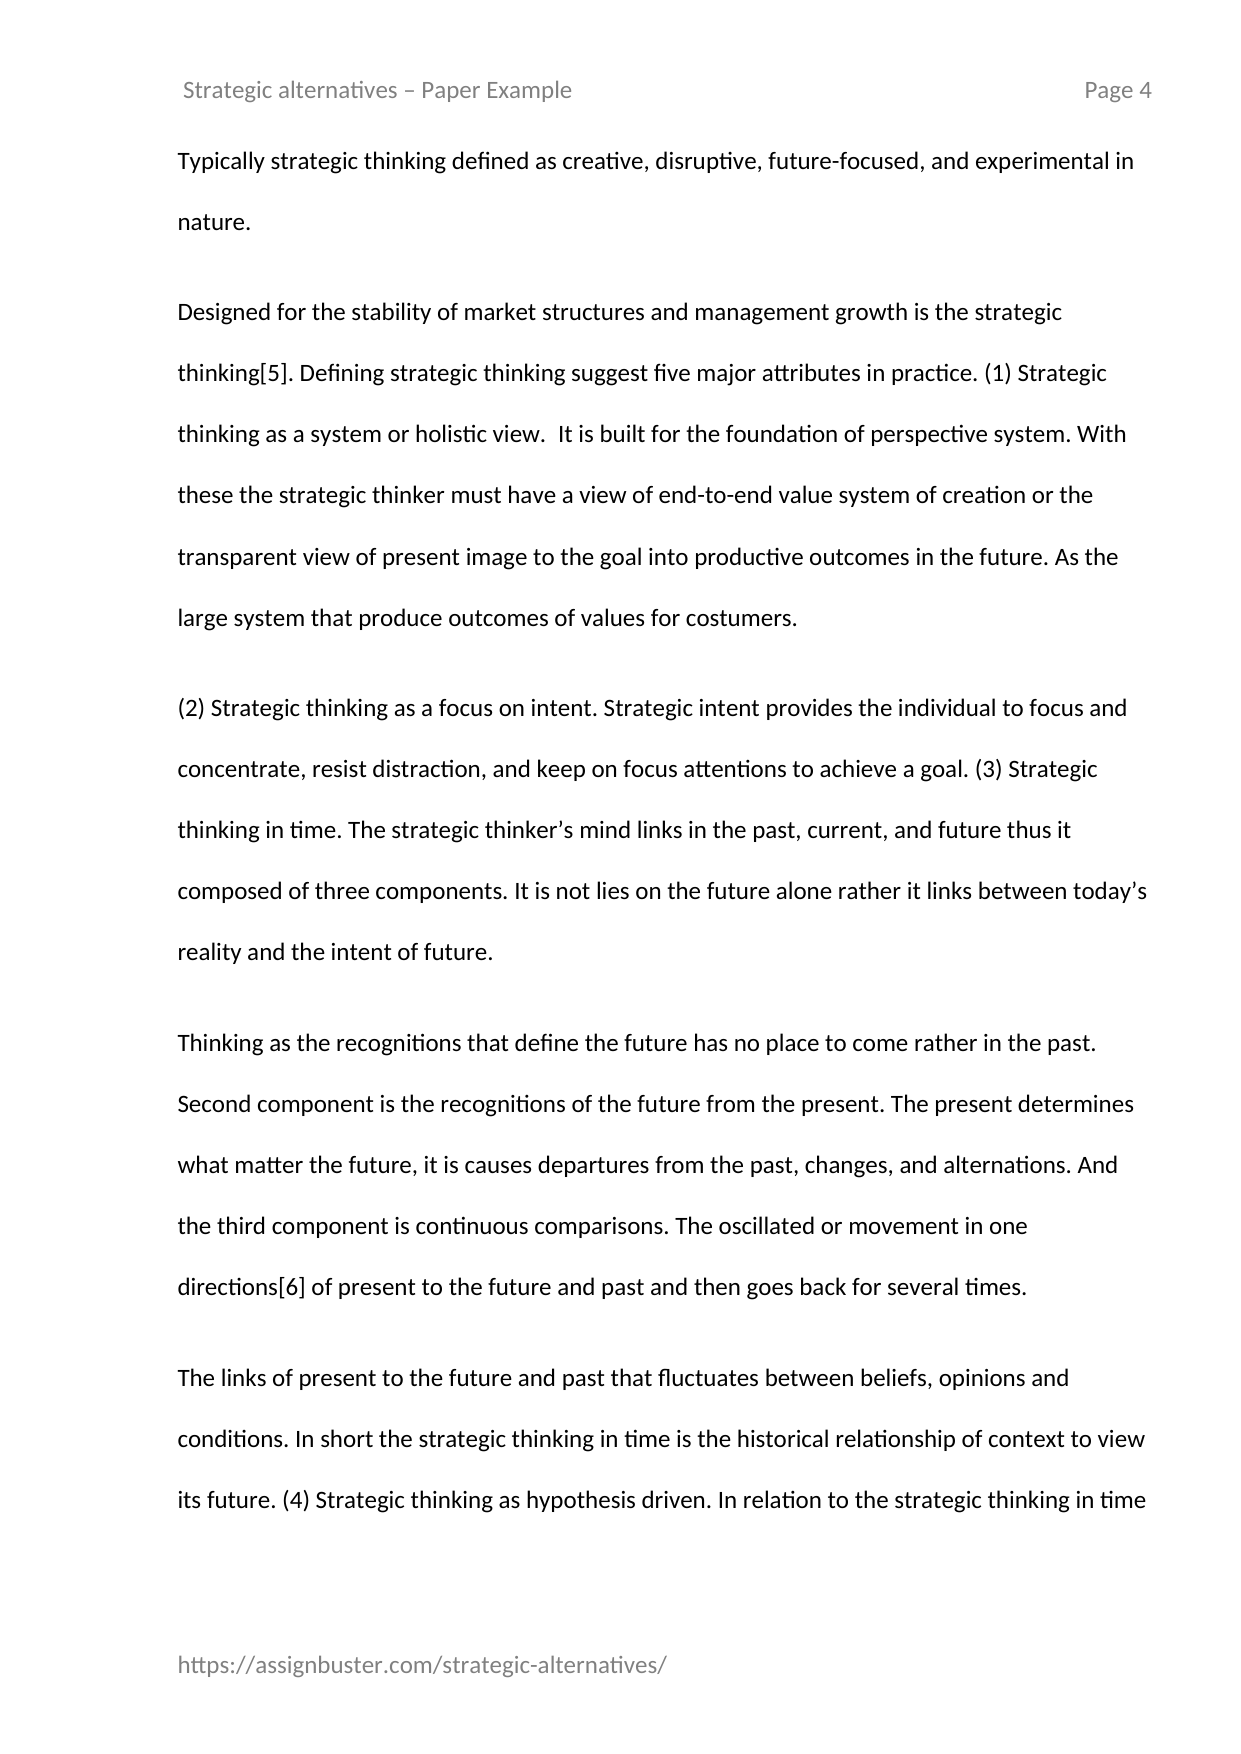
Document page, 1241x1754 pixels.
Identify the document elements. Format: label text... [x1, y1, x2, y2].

text (2) Strategic thinking as a focus on intent. Strategic intent provides the individual to focus and concentrate, resist distraction, and keep on focus attentions to achieve a goal. (3) Strategic thinking in time. The strategic thinker’s mind links in the past, current, and future thus it composed of three components. It is not lies on the future alone rather it links between today’s reality and the intent of future. [177, 692, 1152, 967]
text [177, 145, 1152, 237]
text Designed for the stability of market structures and management growth is the strategic thinking[5]. Defining strategic thinking suggest five major attributes in practice. (1) Strategic thinking as a system or holistic view. It is built for the foundation of perspective system. With these the strategic thinker must have a view of end-to-end value system of creation or the transparent view of present image to the goal into productive outcomes in the future. As the large system that produce outcomes of values for costumers. [177, 297, 1152, 632]
text Thinking as the recognitions that define the future has no place to come rather in the past. Second component is the recognitions of the future from the present. The present determines what matter the future, it is causes departures from the past, changes, and alternations. And the third component is continuous comparisons. The oscillated or movement in one directions[6] of present to the future and past and then goes back for several times. [177, 1027, 1152, 1302]
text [177, 1362, 1152, 1514]
